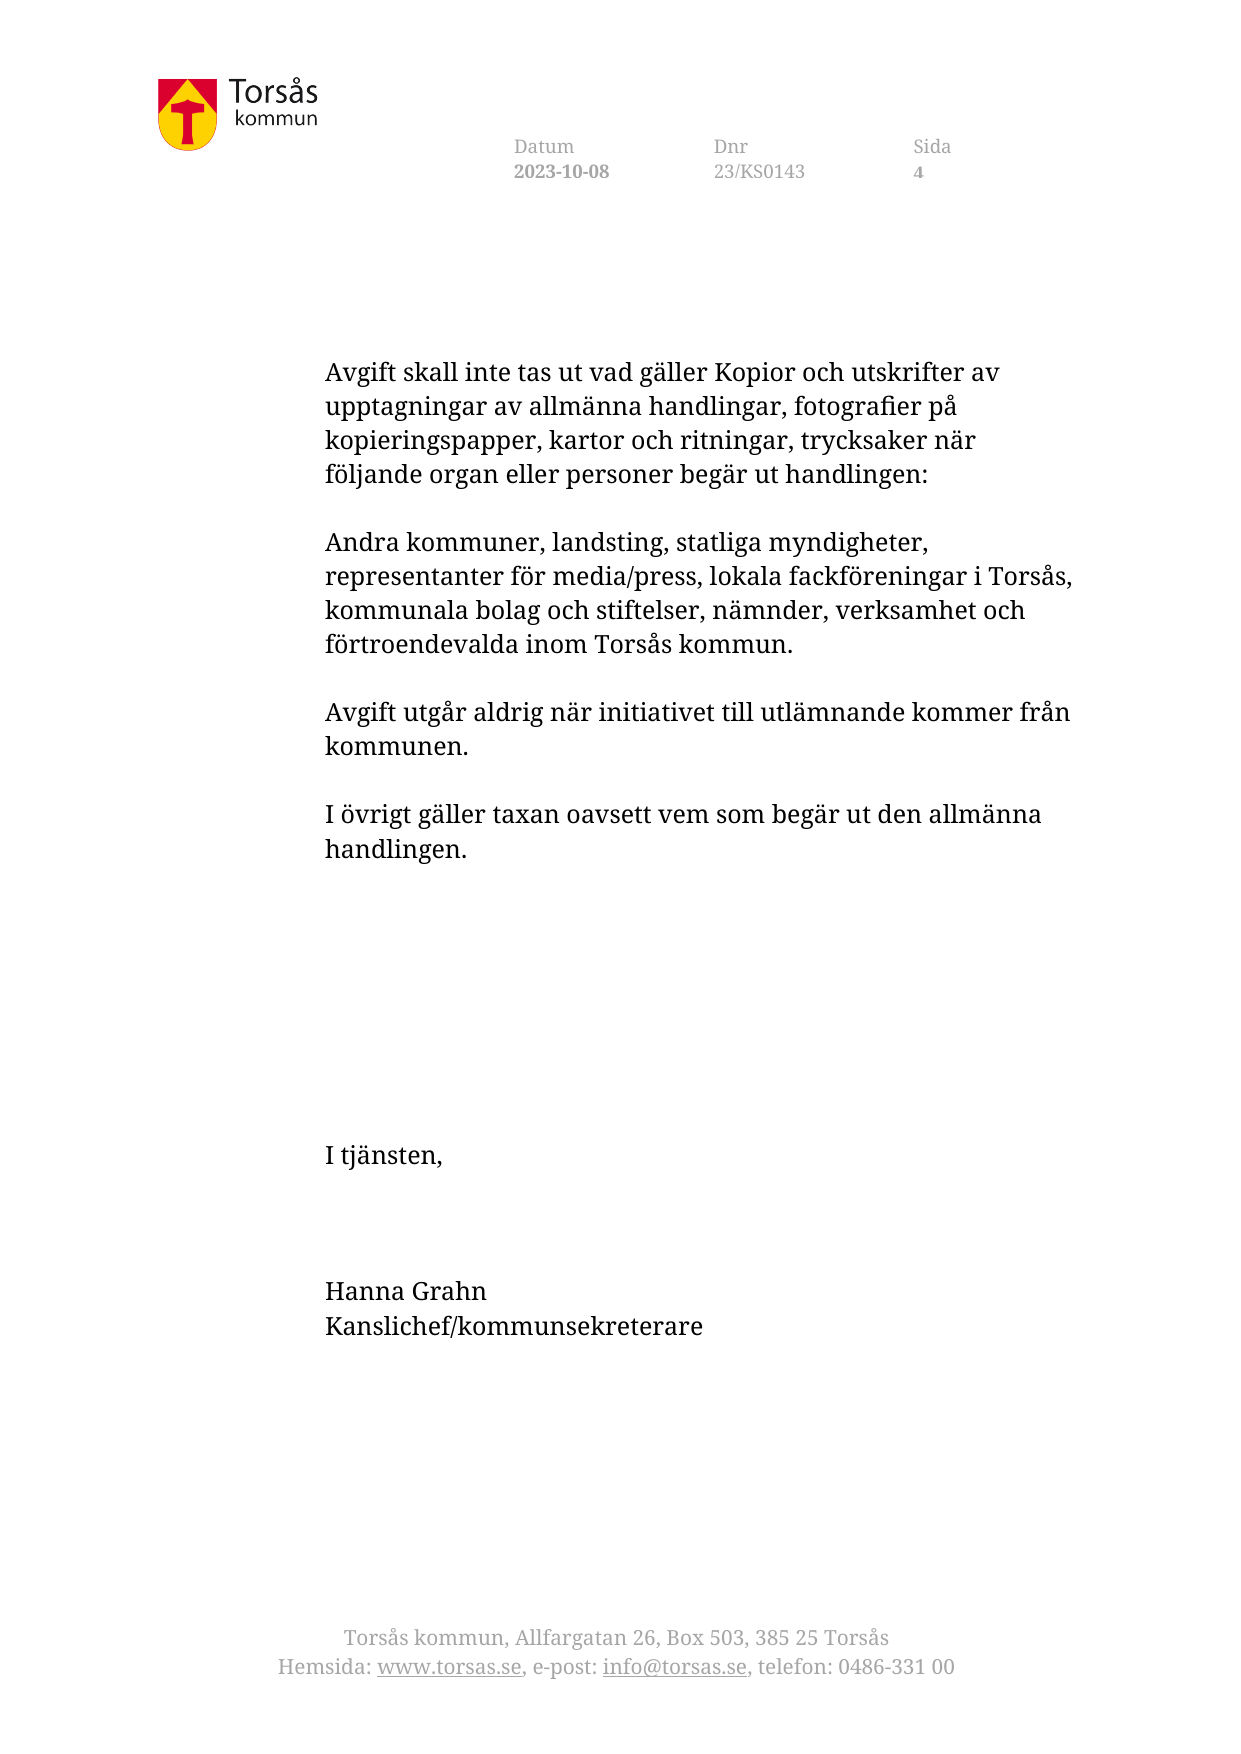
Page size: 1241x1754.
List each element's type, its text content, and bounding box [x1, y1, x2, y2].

text Avgift utgår aldrig när initiativet till utlämnande kommer från kommunen. [325, 695, 1078, 763]
text Andra kommuner, landsting, statliga myndigheter, representanter för media/press, lokala fackföreningar i Torsås, kommunala bolag och stiftelser, nämnder, verksamhet och förtroendevalda inom Torsås kommun. [325, 525, 1078, 661]
text Kanslichef/kommunsekreterare [325, 1308, 1087, 1342]
picture [154, 73, 321, 153]
text I övrigt gäller taxan oavsett vem som begär ut den allmänna handlingen. [325, 797, 1078, 865]
text I tjänsten, [325, 1138, 1087, 1172]
text Hanna Grahn [325, 1274, 1087, 1308]
text Avgift skall inte tas ut vad gäller Kopior och utskrifter av upptagningar av allmänna handlingar, fotografier på kopieringspapper, kartor och ritningar, trycksaker när följande organ eller personer begär ut handlingen: [325, 354, 1078, 491]
